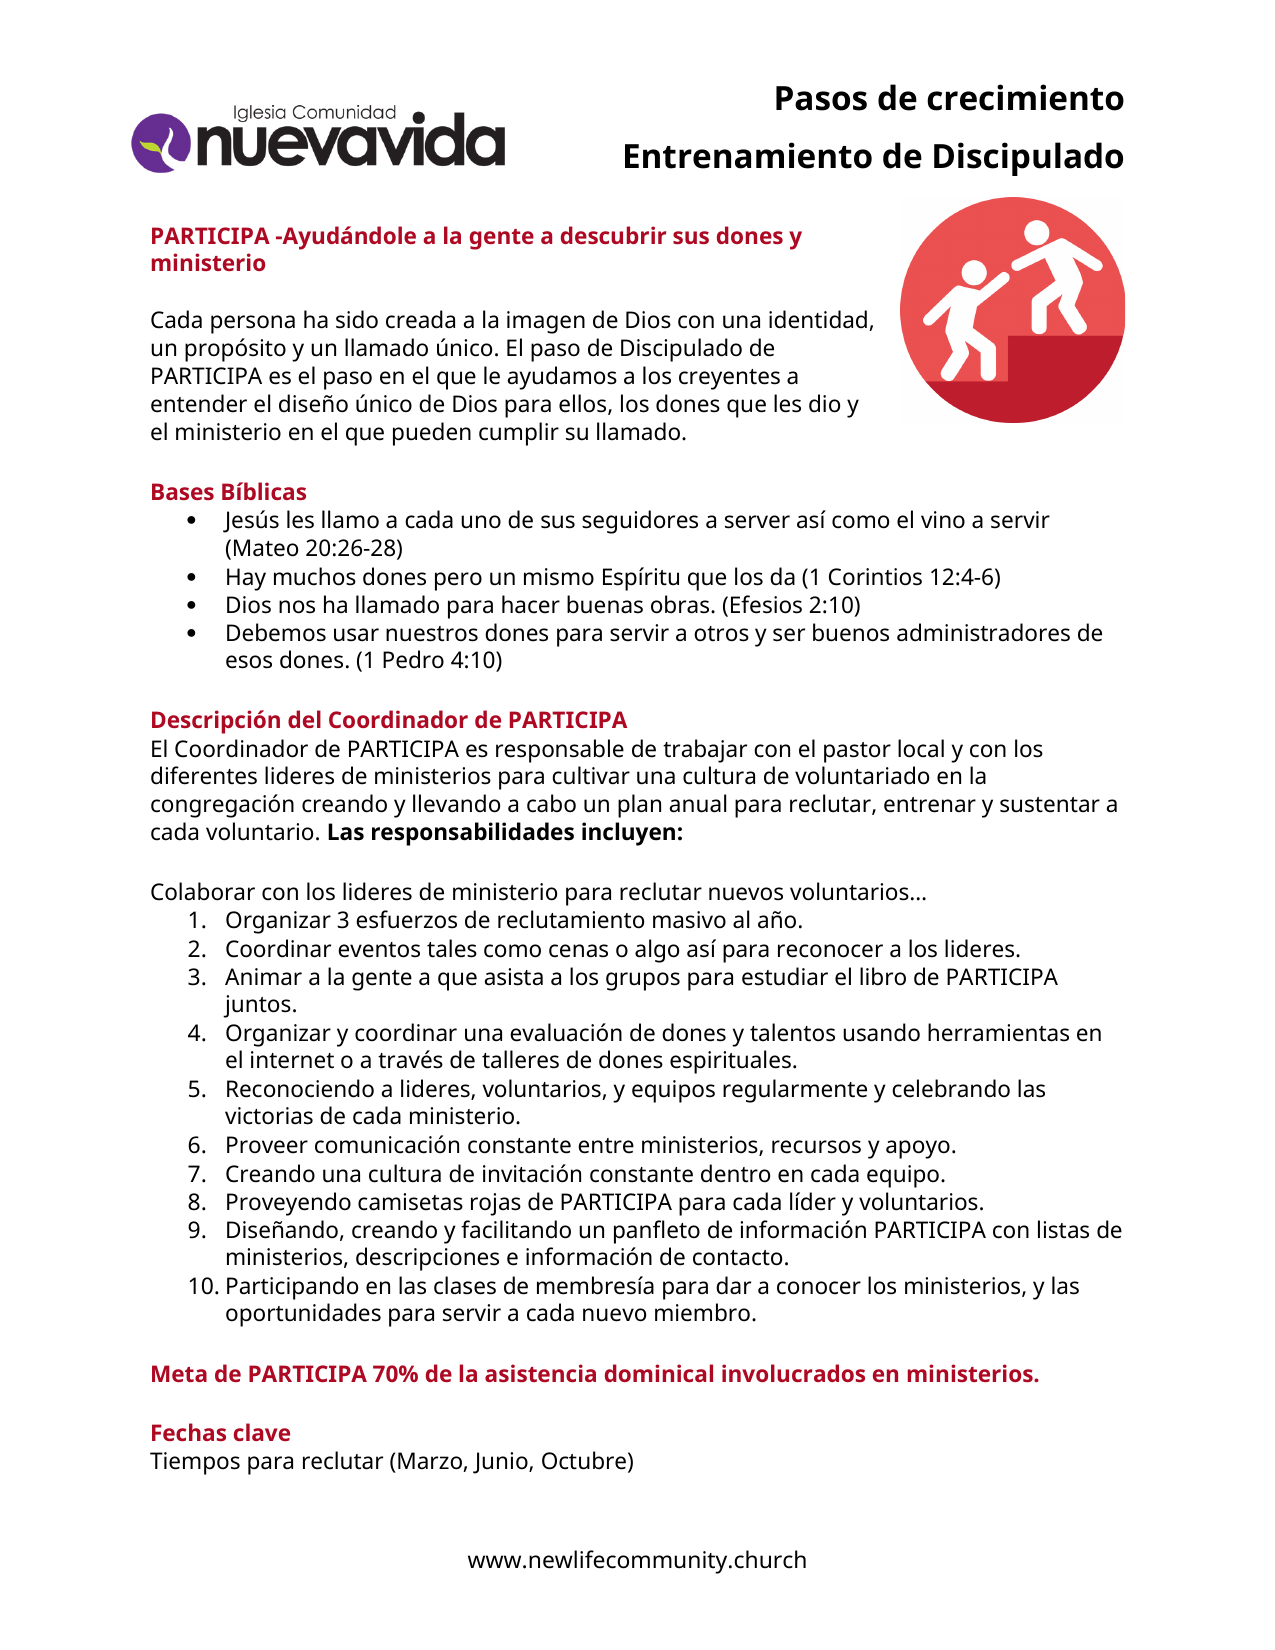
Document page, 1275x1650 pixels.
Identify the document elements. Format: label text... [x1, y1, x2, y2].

list Coordinar eventos tales como cenas o algo así para reconocer a los lideres. [187, 934, 1125, 963]
list Reconociendo a lideres, voluntarios, y equipos regularmente y celebrando las victorias de cada ministerio. [187, 1075, 1125, 1131]
text Fechas clave [150, 1419, 1125, 1447]
list Dios nos ha llamado para hacer buenas obras. (Efesios 2:10) [187, 591, 1125, 619]
list Proveyendo camisetas rojas de PARTICIPA para cada líder y voluntarios. [187, 1188, 1125, 1216]
list Jesús les llamo a cada uno de sus seguidores a server así como el vino a servir (Mateo 20:26-28) [187, 506, 1125, 563]
text Colaborar con los lideres de ministerio para reclutar nuevos voluntarios… [150, 878, 1125, 906]
text Meta de PARTICIPA 70% de la asistencia dominical involucrados en ministerios. [150, 1359, 1125, 1388]
text Cada persona ha sido creada a la imagen de Dios con una identidad, un propósito y un llamado único. El paso de Discipulado de PARTICIPA es el paso en el que le ayudamos a los creyentes a entender el diseño único de Dios para ellos, los dones que les dio y el ministerio en el que pueden cumplir su llamado. [150, 306, 1125, 447]
text Descripción del Coordinador de PARTICIPA [150, 706, 1125, 734]
picture [131, 66, 538, 217]
text Tiempos para reclutar (Marzo, Junio, Octubre) [150, 1447, 1125, 1475]
list Participando en las clases de membresía para dar a conocer los ministerios, y las oportunidades para servir a cada nuevo miembro. [187, 1272, 1125, 1328]
picture [900, 197, 1125, 423]
text PARTICIPA -Ayudándole a la gente a descubrir sus dones y ministerio [150, 222, 900, 278]
list Creando una cultura de invitación constante dentro en cada equipo. [187, 1159, 1125, 1188]
list Organizar 3 esfuerzos de reclutamiento masivo al año. [187, 906, 1125, 934]
list Diseñando, creando y facilitando un panfleto de información PARTICIPA con listas de ministerios, descripciones e información de contacto. [187, 1216, 1125, 1272]
text El Coordinador de PARTICIPA es responsable de trabajar con el pastor local y con los diferentes lideres de ministerios para cultivar una cultura de voluntariado en la congregación creando y llevando a cabo un plan anual para reclutar, entrenar y sustentar a cada voluntario. Las responsabilidades incluyen: [150, 734, 1125, 847]
list Debemos usar nuestros dones para servir a otros y ser buenos administradores de esos dones. (1 Pedro 4:10) [187, 619, 1125, 675]
text Bases Bíblicas [150, 478, 1125, 506]
list Proveer comunicación constante entre ministerios, recursos y apoyo. [187, 1131, 1125, 1159]
list Hay muchos dones pero un mismo Espíritu que los da (1 Corintios 12:4-6) [187, 563, 1125, 591]
list Animar a la gente a que asista a los grupos para estudiar el libro de PARTICIPA juntos. [187, 963, 1125, 1019]
list Organizar y coordinar una evaluación de dones y talentos usando herramientas en el internet o a través de talleres de dones espirituales. [187, 1019, 1125, 1075]
